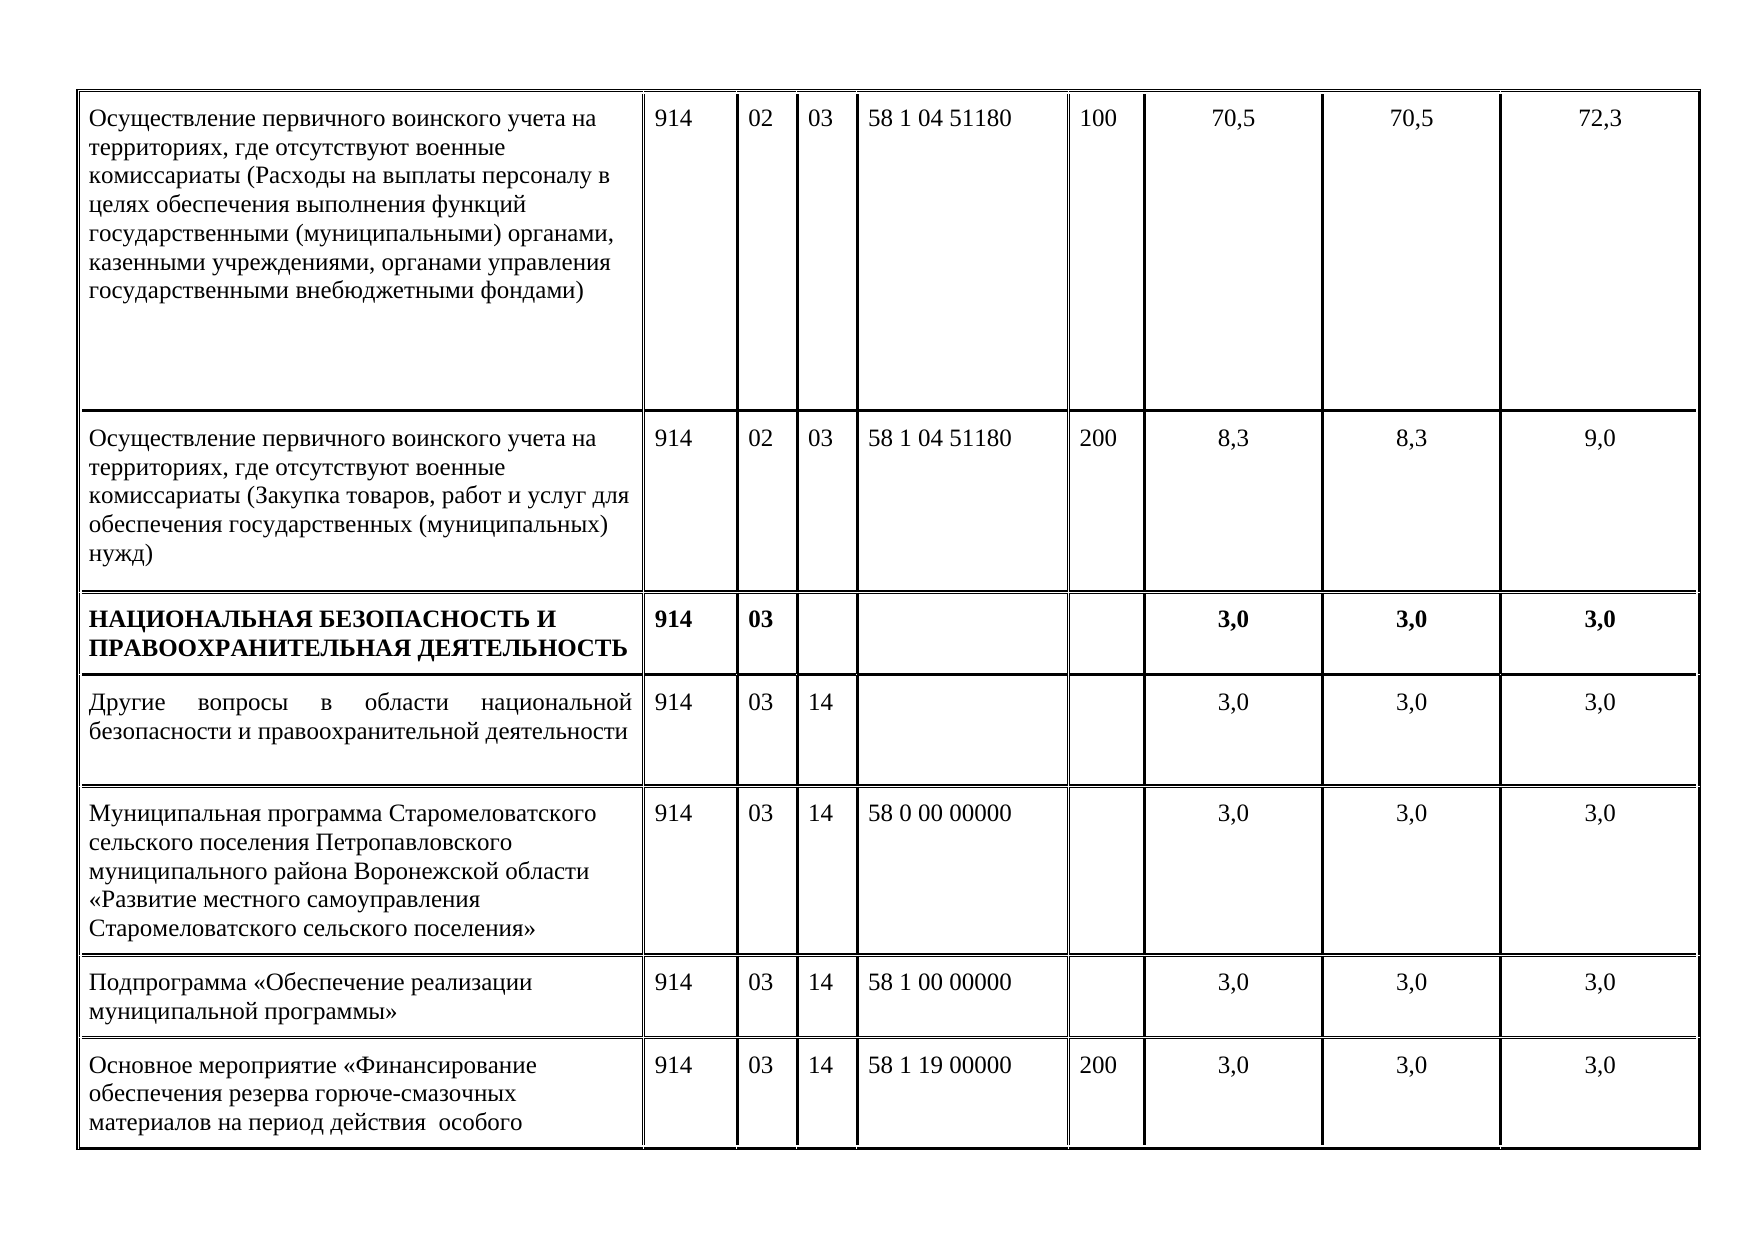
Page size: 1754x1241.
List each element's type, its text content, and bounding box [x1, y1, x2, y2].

table_cell [859, 676, 1067, 784]
table_cell 03 [739, 957, 796, 1036]
table_cell 914 [645, 788, 736, 953]
table_cell 02 [737, 90, 797, 409]
table_cell 58 0 00 00000 [859, 788, 1067, 953]
table_cell 03 [737, 1039, 797, 1147]
table_cell [859, 594, 1067, 673]
table_cell 3,0 [1324, 957, 1499, 1036]
table_cell 3,0 [1146, 676, 1321, 784]
table_cell 03 [739, 594, 796, 673]
table_cell 8,3 [1146, 412, 1321, 590]
table_cell [1070, 957, 1143, 1036]
table_cell Осуществление первичного воинского учета на территориях, где отсутствуют военные комиссариаты (Расходы на выплаты персоналу в целях обеспечения выполнения функций государственными (муниципальными) органами, казенными учреждениями, органами управления государственными внебюджетными фондами) [80, 92, 644, 409]
table_cell 02 [739, 412, 796, 590]
table_cell 3,0 [1502, 953, 1699, 1036]
table_cell 03 [739, 676, 796, 784]
table_cell 3,0 [1324, 676, 1499, 784]
table_cell 58 1 19 00000 [857, 1039, 1068, 1147]
table_cell [799, 594, 856, 673]
table_cell 3,0 [1322, 1039, 1500, 1147]
table_cell 3,0 [1324, 594, 1499, 673]
table_cell 200 [1069, 1039, 1144, 1147]
table_cell 3,0 [1146, 957, 1321, 1036]
table_cell 58 1 04 51180 [857, 92, 1068, 409]
table_cell 914 [644, 1039, 737, 1147]
table_cell 14 [799, 957, 856, 1036]
table_cell [1070, 594, 1143, 673]
table_cell 03 [739, 788, 796, 953]
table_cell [78, 1036, 644, 1147]
table_cell 914 [645, 594, 736, 673]
table_cell 3,0 [1146, 594, 1321, 673]
table_cell 8,3 [1324, 412, 1499, 590]
table_cell 03 [799, 412, 856, 590]
table_cell 3,0 [1502, 590, 1699, 673]
table_cell 72,3 [1500, 92, 1698, 409]
table_cell 100 [1069, 92, 1144, 409]
table_cell 3,0 [1146, 788, 1321, 953]
table_cell [1070, 788, 1143, 953]
table_cell 3,0 [1144, 1039, 1322, 1147]
table_cell 14 [799, 676, 856, 784]
table_cell 58 1 00 00000 [859, 957, 1067, 1036]
table_cell 914 [645, 676, 736, 784]
table_cell [1070, 676, 1143, 784]
table_cell Другие вопросы в области национальной безопасности и правоохранительной деятельности [78, 673, 642, 784]
table_cell 914 [644, 90, 737, 409]
table_cell 14 [799, 788, 856, 953]
table_cell 70,5 [1144, 92, 1322, 409]
table_cell 914 [645, 957, 736, 1036]
table_cell 70,5 [1322, 92, 1500, 409]
table_cell Подпрограмма «Обеспечение реализации муниципальной программы» [80, 953, 642, 1036]
table_cell НАЦИОНАЛЬНАЯ БЕЗОПАСНОСТЬ И ПРАВООХРАНИТЕЛЬНАЯ ДЕЯТЕЛЬНОСТЬ [80, 590, 642, 673]
table_cell 58 1 04 51180 [859, 412, 1067, 590]
table_cell 3,0 [1324, 788, 1499, 953]
table_cell 9,0 [1502, 409, 1698, 590]
table_cell 14 [797, 1039, 857, 1147]
table_cell 03 [797, 90, 857, 409]
table_cell Осуществление первичного воинского учета на территориях, где отсутствуют военные комиссариаты (Закупка товаров, работ и услуг для обеспечения государственных (муниципальных) нужд) [80, 409, 642, 590]
table_cell Муниципальная программа Старомеловатского сельского поселения Петропавловского муниципального района Воронежской области «Развитие местного самоуправления Старомеловатского сельского поселения» [80, 784, 642, 953]
table_cell 3,0 [1502, 784, 1699, 953]
table_cell 914 [645, 412, 736, 590]
table_cell 3,0 [1500, 1036, 1699, 1147]
table_cell 200 [1070, 412, 1143, 590]
table_cell 3,0 [1502, 673, 1699, 784]
